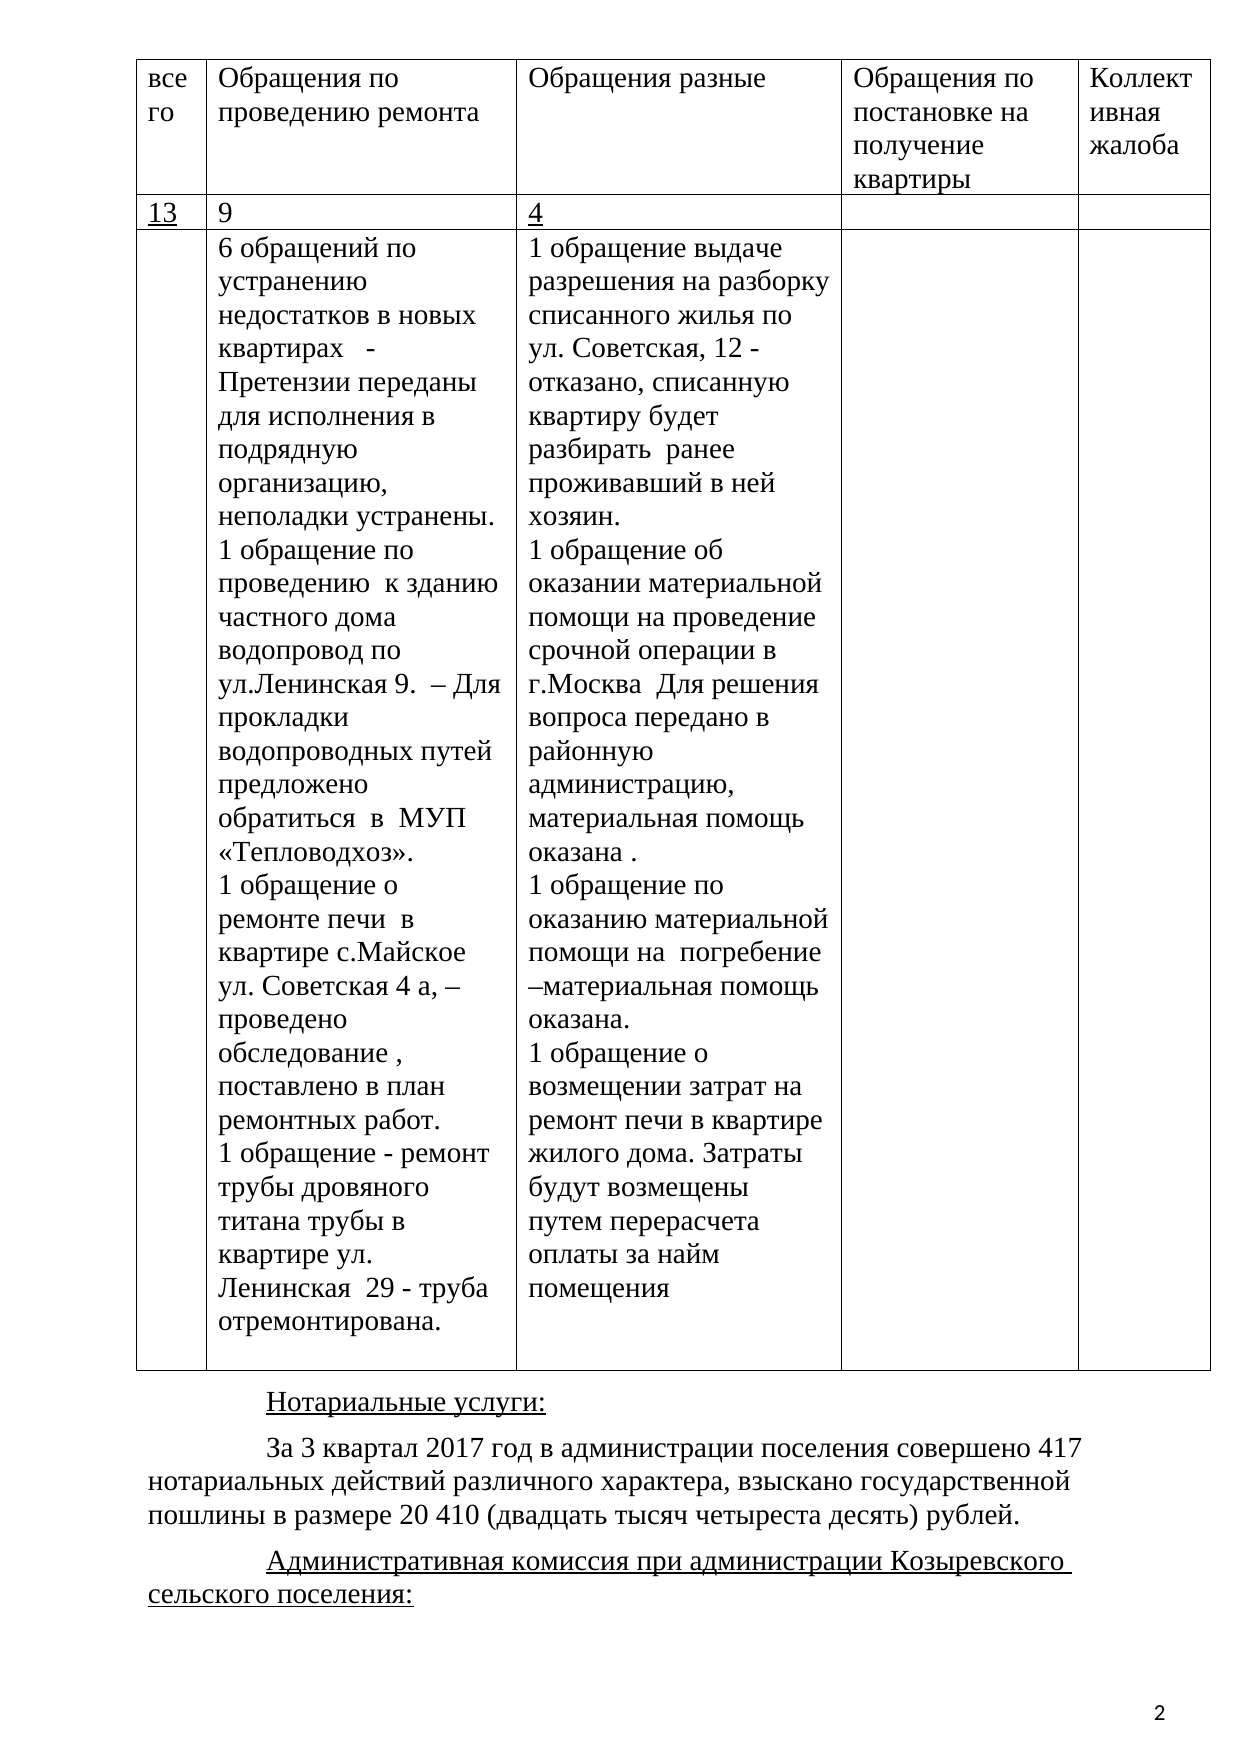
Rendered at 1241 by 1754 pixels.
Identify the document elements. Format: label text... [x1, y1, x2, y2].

text Административная комиссия при администрации Козыревского сельского поселения: [148, 1543, 1165, 1610]
table_cell 9 [207, 195, 516, 229]
table_cell 1 обращение выдаче разрешения на разборку списанного жилья по ул. Советская, 12 - отказано, списанную квартиру будет разбирать ранее проживавший в ней хозяин. 1 обращение об оказании материальной помощи на проведение срочной операции в г.Москва Для решения вопроса передано в районную администрацию, материальная помощь оказана . 1 обращение по оказанию материальной помощи на погребение –материальная помощь оказана. 1 обращение о возмещении затрат на ремонт печи в квартире жилого дома. Затраты будут возмещены путем перерасчета оплаты за найм помещения [517, 230, 841, 1370]
table_header Обращения по постановке на получение квартиры [842, 60, 1078, 194]
table_cell [842, 195, 1078, 229]
table_cell [137, 230, 206, 1370]
text За 3 квартал 2017 год в администрации поселения совершено 417 нотариальных действий различного характера, взыскано государственной пошлины в размере 20 410 (двадцать тысяч четыреста десять) рублей. [148, 1430, 1165, 1531]
table_cell 4 [517, 195, 841, 229]
table_cell [842, 230, 1078, 1370]
text Нотариальные услуги: [148, 1384, 1165, 1417]
table_header Коллективная жалоба [1079, 60, 1210, 194]
table_header Обращения по проведению ремонта [207, 60, 516, 194]
table_cell [1079, 195, 1210, 229]
table_header всего [137, 60, 206, 194]
table_header Обращения разные [517, 60, 841, 194]
table_cell [1079, 230, 1210, 1370]
table_cell 13 [137, 195, 206, 229]
table_cell 6 обращений по устранению недостатков в новых квартирах - Претензии переданы для исполнения в подрядную организацию, неполадки устранены. 1 обращение по проведению к зданию частного дома водопровод по ул.Ленинская 9. – Для прокладки водопроводных путей предложено обратиться в МУП «Тепловодхоз». 1 обращение о ремонте печи в квартире с.Майское ул. Советская 4 а, – проведено обследование , поставлено в план ремонтных работ. 1 обращение - ремонт трубы дровяного титана трубы в квартире ул. Ленинская 29 - труба отремонтирована. [207, 230, 516, 1370]
